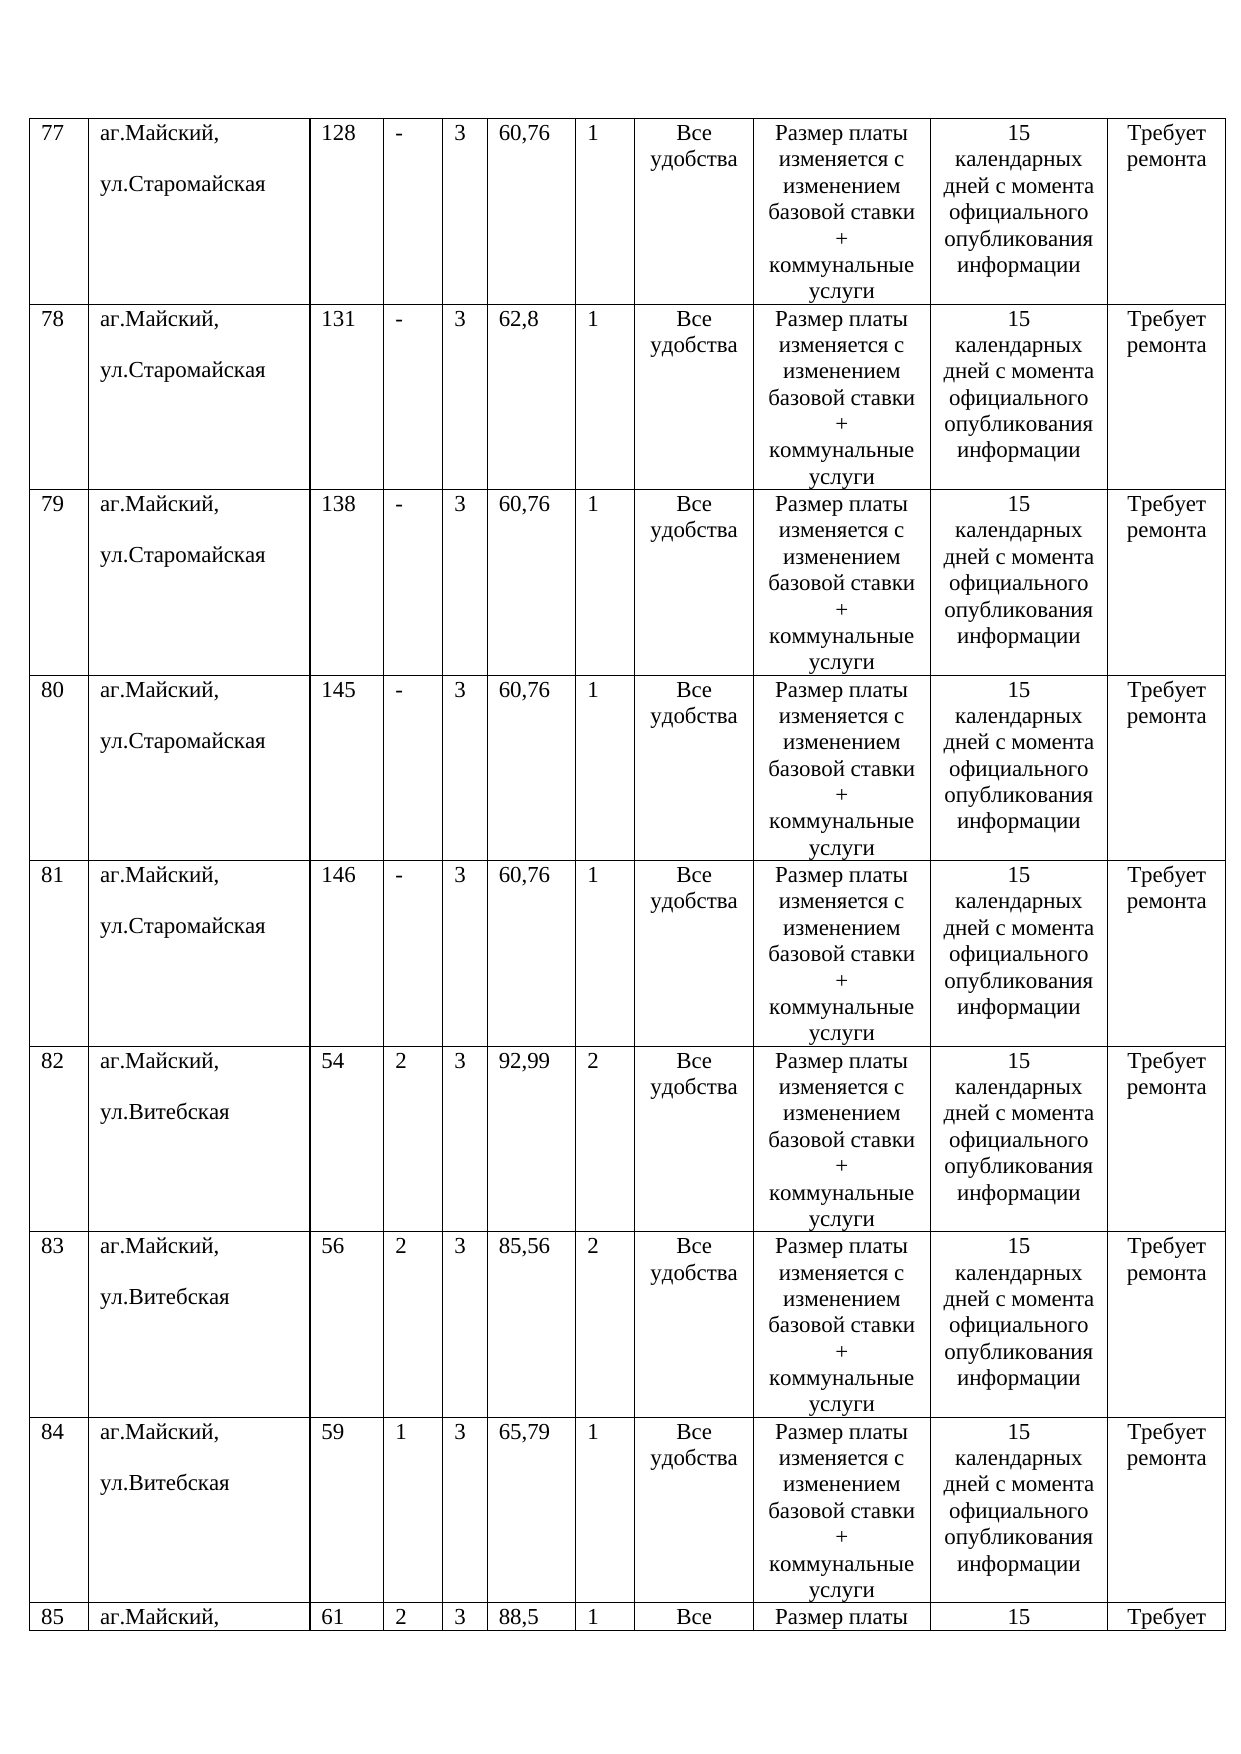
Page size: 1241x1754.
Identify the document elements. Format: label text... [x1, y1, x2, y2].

table_cell 2 [384, 1047, 442, 1231]
table_cell 1 [576, 305, 634, 489]
table_cell Все удобства [635, 305, 753, 489]
table_cell 3 [443, 1418, 487, 1602]
table_cell аг.Майский, ул.Витебская [89, 1418, 309, 1602]
table_cell 15 календарных дней с момента официального опубликования информации [931, 861, 1107, 1046]
table_cell 131 [311, 305, 383, 489]
table_cell 15 календарных дней с момента официального опубликования информации [931, 305, 1107, 489]
table_cell Требует ремонта [1108, 676, 1225, 860]
table_cell Размер платы изменяется с изменением базовой ставки + коммунальные услуги [754, 490, 930, 675]
table_cell 83 [30, 1232, 88, 1417]
table_cell 60,76 [488, 490, 575, 675]
table_cell - [384, 676, 442, 860]
table_cell 3 [443, 119, 487, 304]
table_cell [754, 1603, 930, 1630]
table_cell 3 [443, 676, 487, 860]
table_cell 60,76 [488, 119, 575, 304]
table_cell аг.Майский, ул.Старомайская [89, 490, 309, 675]
table_cell Требует ремонта [1108, 1418, 1225, 1602]
table_cell Требует ремонта [1108, 1603, 1225, 1630]
table_cell 15 календарных дней с момента официального опубликования информации [931, 1047, 1107, 1231]
table_cell Все удобства [635, 1603, 753, 1630]
table_cell 1 [576, 119, 634, 304]
table_cell 3 [443, 1603, 487, 1630]
table_cell Требует ремонта [1108, 1047, 1225, 1231]
table_cell 65,79 [488, 1418, 575, 1602]
table_cell 60,76 [488, 861, 575, 1046]
table_cell аг.Майский, ул.Витебская [89, 1232, 309, 1417]
table_cell 1 [576, 861, 634, 1046]
table_cell Все удобства [635, 861, 753, 1046]
table_cell 15 календарных дней с момента официального опубликования информации [931, 676, 1107, 860]
table_cell аг.Майский, ул.Витебская [89, 1047, 309, 1231]
table_cell Все удобства [635, 1232, 753, 1417]
table_cell 80 [30, 676, 88, 860]
table_cell 1 [576, 490, 634, 675]
table_cell 84 [30, 1418, 88, 1602]
table_cell Все удобства [635, 1047, 753, 1231]
table_cell Размер платы изменяется с изменением базовой ставки + коммунальные услуги [754, 1047, 930, 1231]
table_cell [89, 119, 309, 304]
table_cell 88,5 [488, 1603, 575, 1630]
table_cell 3 [443, 861, 487, 1046]
table_cell 2 [384, 1603, 442, 1630]
table_cell 138 [311, 490, 383, 675]
table_cell Размер платы изменяется с изменением базовой ставки + коммунальные услуги [754, 1232, 930, 1417]
table_cell - [384, 861, 442, 1046]
table_cell 145 [311, 676, 383, 860]
table_cell 62,8 [488, 305, 575, 489]
table_cell 1 [576, 676, 634, 860]
table_cell 81 [30, 861, 88, 1046]
table_cell Все удобства [635, 119, 753, 304]
table_cell 85 [30, 1603, 88, 1630]
table_cell Все удобства [635, 1418, 753, 1602]
table_cell 60,76 [488, 676, 575, 860]
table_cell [89, 1603, 309, 1630]
table_cell 59 [311, 1418, 383, 1602]
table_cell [931, 119, 1107, 304]
table_cell аг.Майский, ул.Старомайская [89, 861, 309, 1046]
table_cell Требует ремонта [1108, 490, 1225, 675]
table_cell 92,99 [488, 1047, 575, 1231]
table_cell 1 [576, 1603, 634, 1630]
table_cell 1 [576, 1418, 634, 1602]
table_cell аг.Майский, ул.Старомайская [89, 305, 309, 489]
table_cell - [384, 119, 442, 304]
table_cell 79 [30, 490, 88, 675]
table_cell - [384, 305, 442, 489]
table_cell 146 [311, 861, 383, 1046]
table_cell Требует ремонта [1108, 861, 1225, 1046]
table_cell Все удобства [635, 676, 753, 860]
table_cell 2 [384, 1232, 442, 1417]
table_cell 82 [30, 1047, 88, 1231]
table_cell 54 [311, 1047, 383, 1231]
table_cell - [384, 490, 442, 675]
table_cell Размер платы изменяется с изменением базовой ставки + коммунальные услуги [754, 305, 930, 489]
table_cell 3 [443, 1232, 487, 1417]
table_cell 2 [576, 1047, 634, 1231]
table_cell 78 [30, 305, 88, 489]
table_cell аг.Майский, ул.Старомайская [89, 676, 309, 860]
table_cell Требует ремонта [1108, 305, 1225, 489]
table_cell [931, 1603, 1107, 1630]
table_cell 77 [30, 119, 88, 304]
table_cell 56 [311, 1232, 383, 1417]
table_cell 1 [384, 1418, 442, 1602]
table_cell Размер платы изменяется с изменением базовой ставки + коммунальные услуги [754, 1418, 930, 1602]
table_cell 3 [443, 305, 487, 489]
table_cell 3 [443, 490, 487, 675]
table_cell 15 календарных дней с момента официального опубликования информации [931, 1418, 1107, 1602]
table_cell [754, 119, 930, 304]
table_cell Требует ремонта [1108, 1232, 1225, 1417]
table_cell 3 [443, 1047, 487, 1231]
table_cell Размер платы изменяется с изменением базовой ставки + коммунальные услуги [754, 861, 930, 1046]
table_cell 61 [311, 1603, 383, 1630]
table_cell 15 календарных дней с момента официального опубликования информации [931, 490, 1107, 675]
table_cell Размер платы изменяется с изменением базовой ставки + коммунальные услуги [754, 676, 930, 860]
table_cell 2 [576, 1232, 634, 1417]
table_cell 85,56 [488, 1232, 575, 1417]
table_cell 128 [311, 119, 383, 304]
table_cell Все удобства [635, 490, 753, 675]
table_cell Требует ремонта [1108, 119, 1225, 304]
table_cell 15 календарных дней с момента официального опубликования информации [931, 1232, 1107, 1417]
